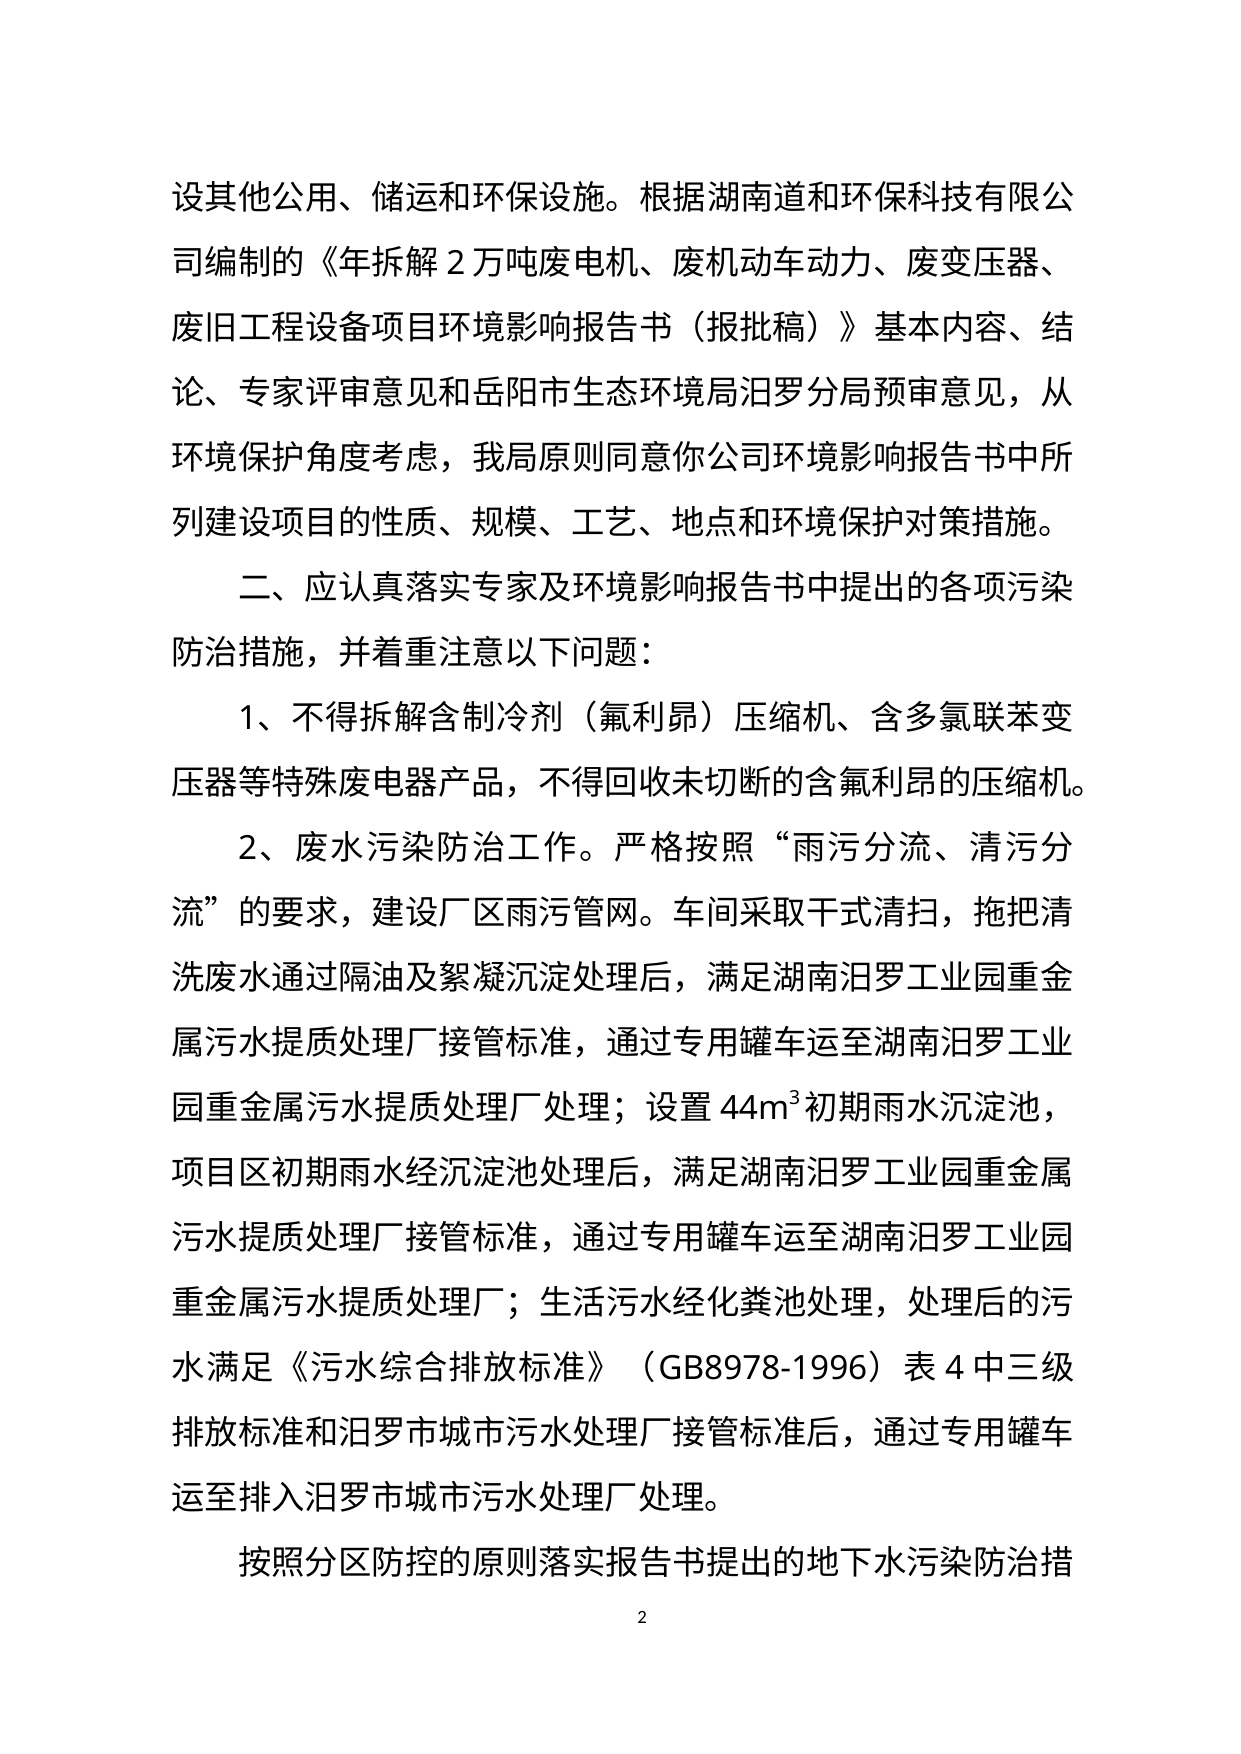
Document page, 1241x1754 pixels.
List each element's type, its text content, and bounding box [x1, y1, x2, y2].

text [171, 162, 1075, 552]
text 2、废水污染防治工作。严格按照“雨污分流、清污分流”的要求，建设厂区雨污管网。车间采取干式清扫，拖把清洗废水通过隔油及絮凝沉淀处理后，满足湖南汨罗工业园重金属污水提质处理厂接管标准，通过专用罐车运至湖南汨罗工业园重金属污水提质处理厂处理；设置44m3初期雨水沉淀池，项目区初期雨水经沉淀池处理后，满足湖南汨罗工业园重金属污水提质处理厂接管标准，通过专用罐车运至湖南汨罗工业园重金属污水提质处理厂；生活污水经化粪池处理，处理后的污水满足《污水综合排放标准》（GB8978-1996）表4中三级排放标准和汨罗市城市污水处理厂接管标准后，通过专用罐车运至排入汨罗市城市污水处理厂处理。 [171, 812, 1075, 1527]
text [171, 1527, 1075, 1592]
text 二、应认真落实专家及环境影响报告书中提出的各项污染防治措施，并着重注意以下问题： [171, 552, 1075, 682]
text 1、不得拆解含制冷剂（氟利昴）压缩机、含多氯联苯变压器等特殊废电器产品，不得回收未切断的含氟利昂的压缩机。 [171, 682, 1075, 812]
